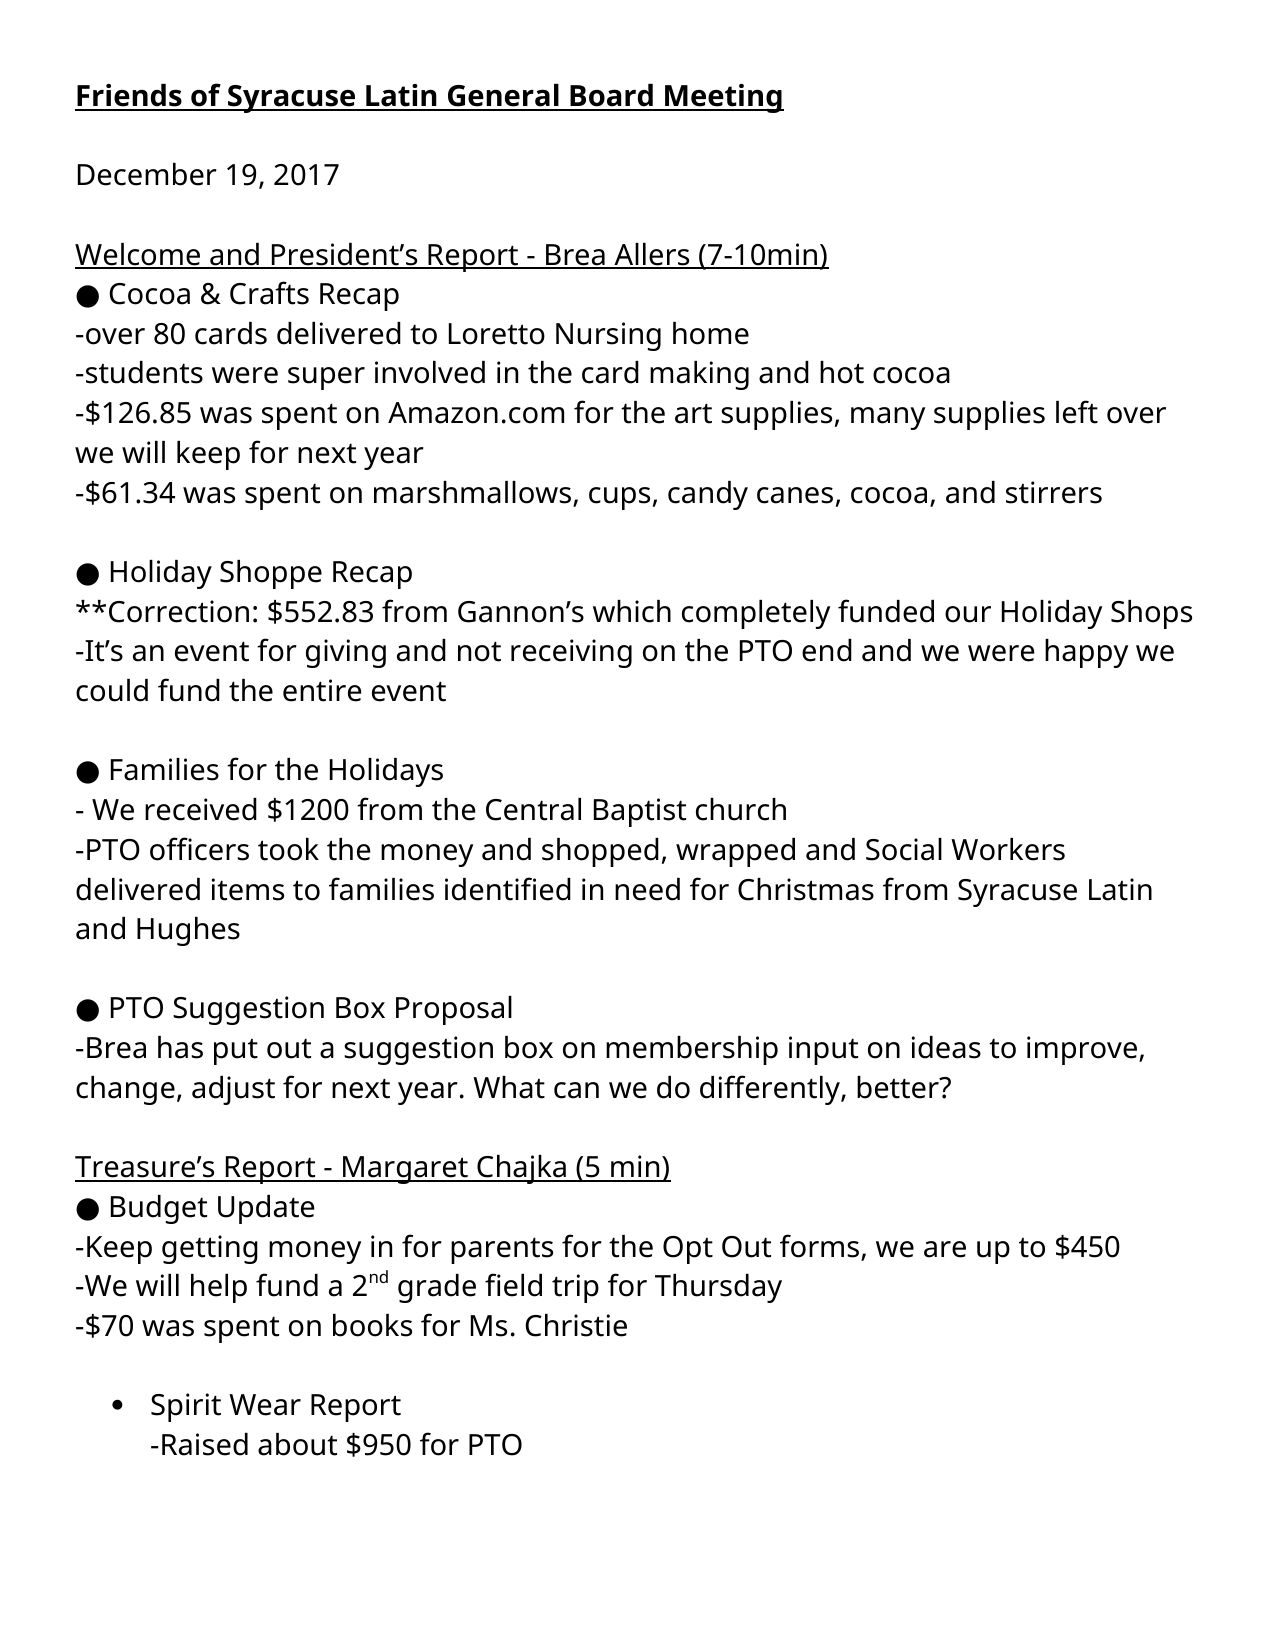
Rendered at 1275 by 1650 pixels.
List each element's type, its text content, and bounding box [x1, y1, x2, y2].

text ● Cocoa & Crafts Recap [75, 273, 1200, 313]
text ● Holiday Shoppe Recap [75, 551, 1200, 591]
text - We received $1200 from the Central Baptist church [75, 789, 1200, 829]
text Welcome and President’s Report - Brea Allers (7-10min) [75, 234, 1200, 273]
text ● Families for the Holidays [75, 750, 1200, 789]
text -$61.34 was spent on marshmallows, cups, candy canes, cocoa, and stirrers [75, 472, 1200, 512]
text -Keep getting money in for parents for the Opt Out forms, we are up to $450 [75, 1226, 1200, 1266]
text Friends of Syracuse Latin General Board Meeting [75, 75, 1200, 115]
list -Raised about $950 for PTO [150, 1424, 1200, 1464]
text ● Budget Update [75, 1186, 1200, 1226]
list Spirit Wear Report [112, 1385, 1200, 1424]
text ● PTO Suggestion Box Proposal [75, 988, 1200, 1027]
text Treasure’s Report - Margaret Chajka (5 min) [75, 1147, 1200, 1186]
text **Correction: $552.83 from Gannon’s which completely funded our Holiday Shops [75, 591, 1200, 631]
text -students were super involved in the card making and hot cocoa [75, 353, 1200, 392]
text -It’s an event for giving and not receiving on the PTO end and we were happy we could fund the entire event [75, 631, 1200, 710]
text -We will help fund a 2nd grade field trip for Thursday [75, 1266, 1200, 1305]
text -PTO officers took the money and shopped, wrapped and Social Workers delivered items to families identified in need for Christmas from Syracuse Latin and Hughes [75, 829, 1200, 948]
text -Brea has put out a suggestion box on membership input on ideas to improve, change, adjust for next year. What can we do differently, better? [75, 1027, 1200, 1107]
text -$126.85 was spent on Amazon.com for the art supplies, many supplies left over we will keep for next year [75, 392, 1200, 472]
text -over 80 cards delivered to Loretto Nursing home [75, 313, 1200, 353]
text -$70 was spent on books for Ms. Christie [75, 1305, 1200, 1345]
text December 19, 2017 [75, 154, 1200, 194]
